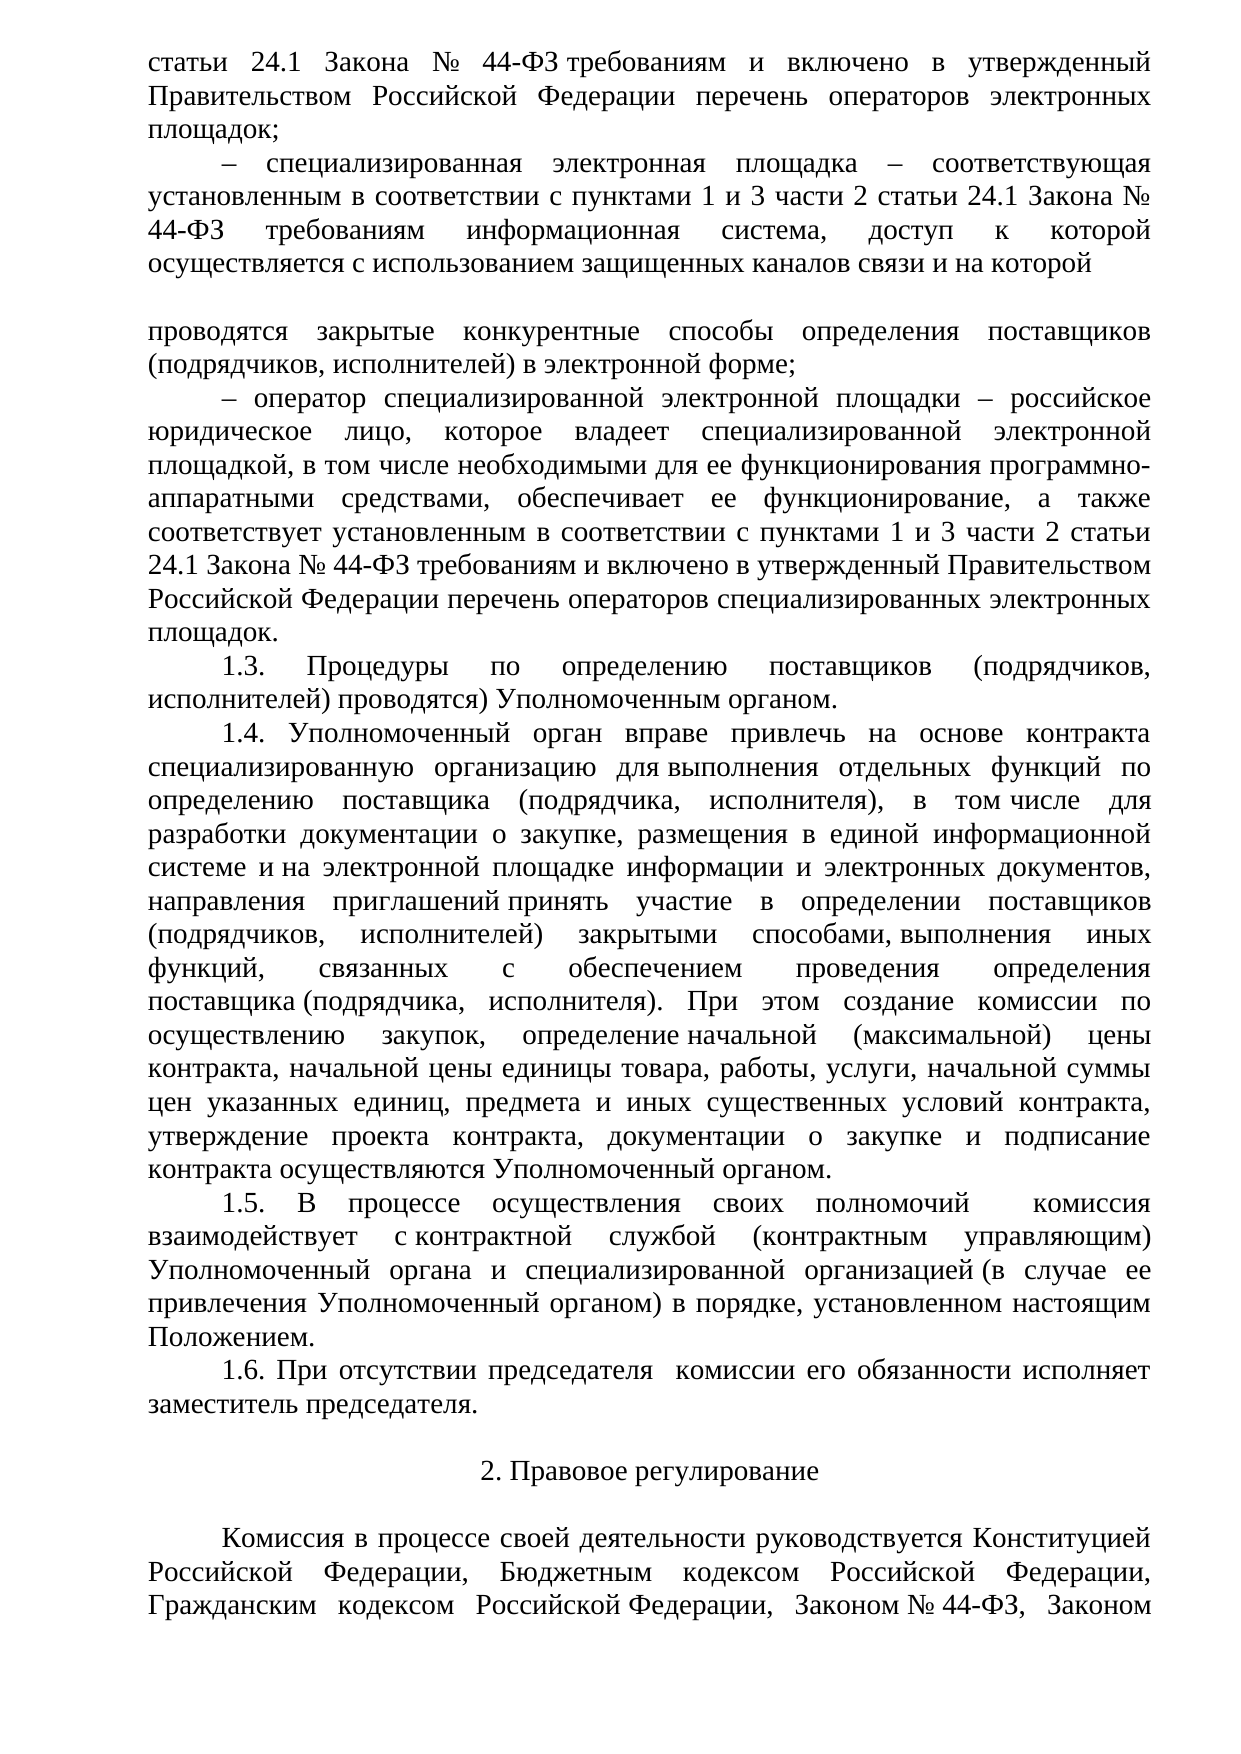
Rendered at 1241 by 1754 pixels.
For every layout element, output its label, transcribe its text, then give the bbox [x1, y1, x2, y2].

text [148, 44, 1152, 145]
text 1.5. В процессе осуществления своих полномочий комиссия взаимодействует с контрактной службой (контрактным управляющим) Уполномоченный органа и специализированной организацией (в случае ее привлечения Уполномоченный органом) в порядке, установленном настоящим Положением. [148, 1185, 1152, 1352]
text проводятся закрытые конкурентные способы определения поставщиков (подрядчиков, исполнителей) в электронной форме; [148, 313, 1152, 380]
text 2. Правовое регулирование [148, 1453, 1152, 1487]
text – оператор специализированной электронной площадки – российское юридическое лицо, которое владеет специализированной электронной площадкой, в том числе необходимыми для ее функционирования программно-аппаратными средствами, обеспечивает ее функционирование, а также соответствует установленным в соответствии с пунктами 1 и 3 части 2 статьи 24.1 Закона № 44-ФЗ требованиям и включено в утвержденный Правительством Российской Федерации перечень операторов специализированных электронных площадок. [148, 380, 1152, 648]
text – специализированная электронная площадка – соответствующая установленным в соответствии с пунктами 1 и 3 части 2 статьи 24.1 Закона № 44-ФЗ требованиям информационная система, доступ к которой осуществляется с использованием защищенных каналов связи и на которой [148, 145, 1152, 279]
text 1.4. Уполномоченный орган вправе привлечь на основе контракта специализированную организацию для выполнения отдельных функций по определению поставщика (подрядчика, исполнителя), в том числе для разработки документации о закупке, размещения в единой информационной системе и на электронной площадке информации и электронных документов, направления приглашений принять участие в определении поставщиков (подрядчиков, исполнителей) закрытыми способами, выполнения иных функций, связанных с обеспечением проведения определения поставщика (подрядчика, исполнителя). При этом создание комиссии по осуществлению закупок, определение начальной (максимальной) цены контракта, начальной цены единицы товара, работы, услуги, начальной суммы цен указанных единиц, предмета и иных существенных условий контракта, утверждение проекта контракта, документации о закупке и подписание контракта осуществляются Уполномоченный органом. [148, 715, 1152, 1185]
text 1.3. Процедуры по определению поставщиков (подрядчиков, исполнителей) проводятся) Уполномоченным органом. [148, 648, 1152, 715]
text 1.6. При отсутствии председателя комиссии его обязанности исполняет заместитель председателя. [148, 1352, 1152, 1419]
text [148, 1520, 1152, 1621]
